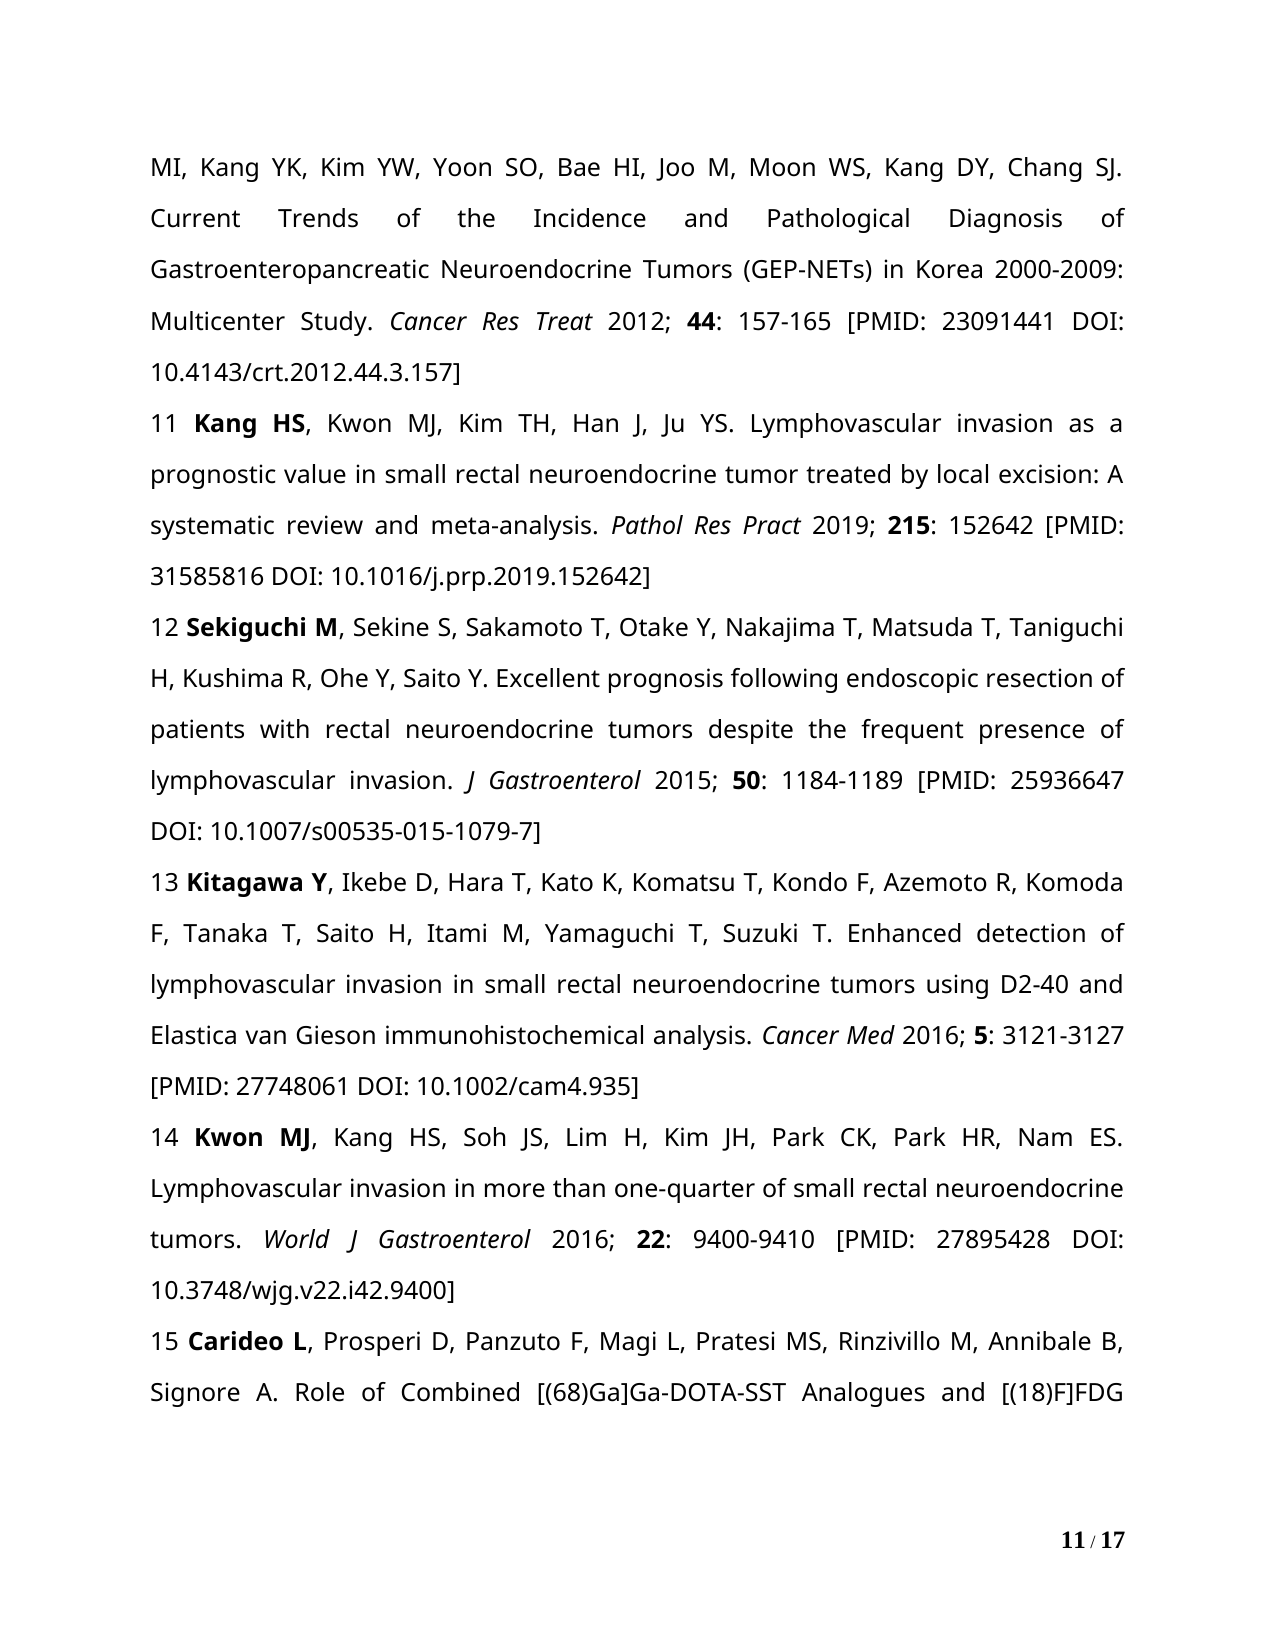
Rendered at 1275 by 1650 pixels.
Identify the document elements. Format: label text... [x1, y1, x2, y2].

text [150, 1324, 1125, 1409]
text 13 Kitagawa Y, Ikebe D, Hara T, Kato K, Komatsu T, Kondo F, Azemoto R, Komoda F, Tanaka T, Saito H, Itami M, Yamaguchi T, Suzuki T. Enhanced detection of lymphovascular invasion in small rectal neuroendocrine tumors using D2-40 and Elastica van Gieson immunohistochemical analysis. Cancer Med 2016; 5: 3121-3127 [PMID: 27748061 DOI: 10.1002/cam4.935] [150, 864, 1125, 1103]
text 12 Sekiguchi M, Sekine S, Sakamoto T, Otake Y, Nakajima T, Matsuda T, Taniguchi H, Kushima R, Ohe Y, Saito Y. Excellent prognosis following endoscopic resection of patients with rectal neuroendocrine tumors despite the frequent presence of lymphovascular invasion. J Gastroenterol 2015; 50: 1184-1189 [PMID: 25936647 DOI: 10.1007/s00535-015-1079-7] [150, 609, 1125, 848]
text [150, 150, 1125, 388]
text 11 Kang HS, Kwon MJ, Kim TH, Han J, Ju YS. Lymphovascular invasion as a prognostic value in small rectal neuroendocrine tumor treated by local excision: A systematic review and meta-analysis. Pathol Res Pract 2019; 215: 152642 [PMID: 31585816 DOI: 10.1016/j.prp.2019.152642] [150, 405, 1125, 592]
text 14 Kwon MJ, Kang HS, Soh JS, Lim H, Kim JH, Park CK, Park HR, Nam ES. Lymphovascular invasion in more than one-quarter of small rectal neuroendocrine tumors. World J Gastroenterol 2016; 22: 9400-9410 [PMID: 27895428 DOI: 10.3748/wjg.v22.i42.9400] [150, 1120, 1125, 1307]
